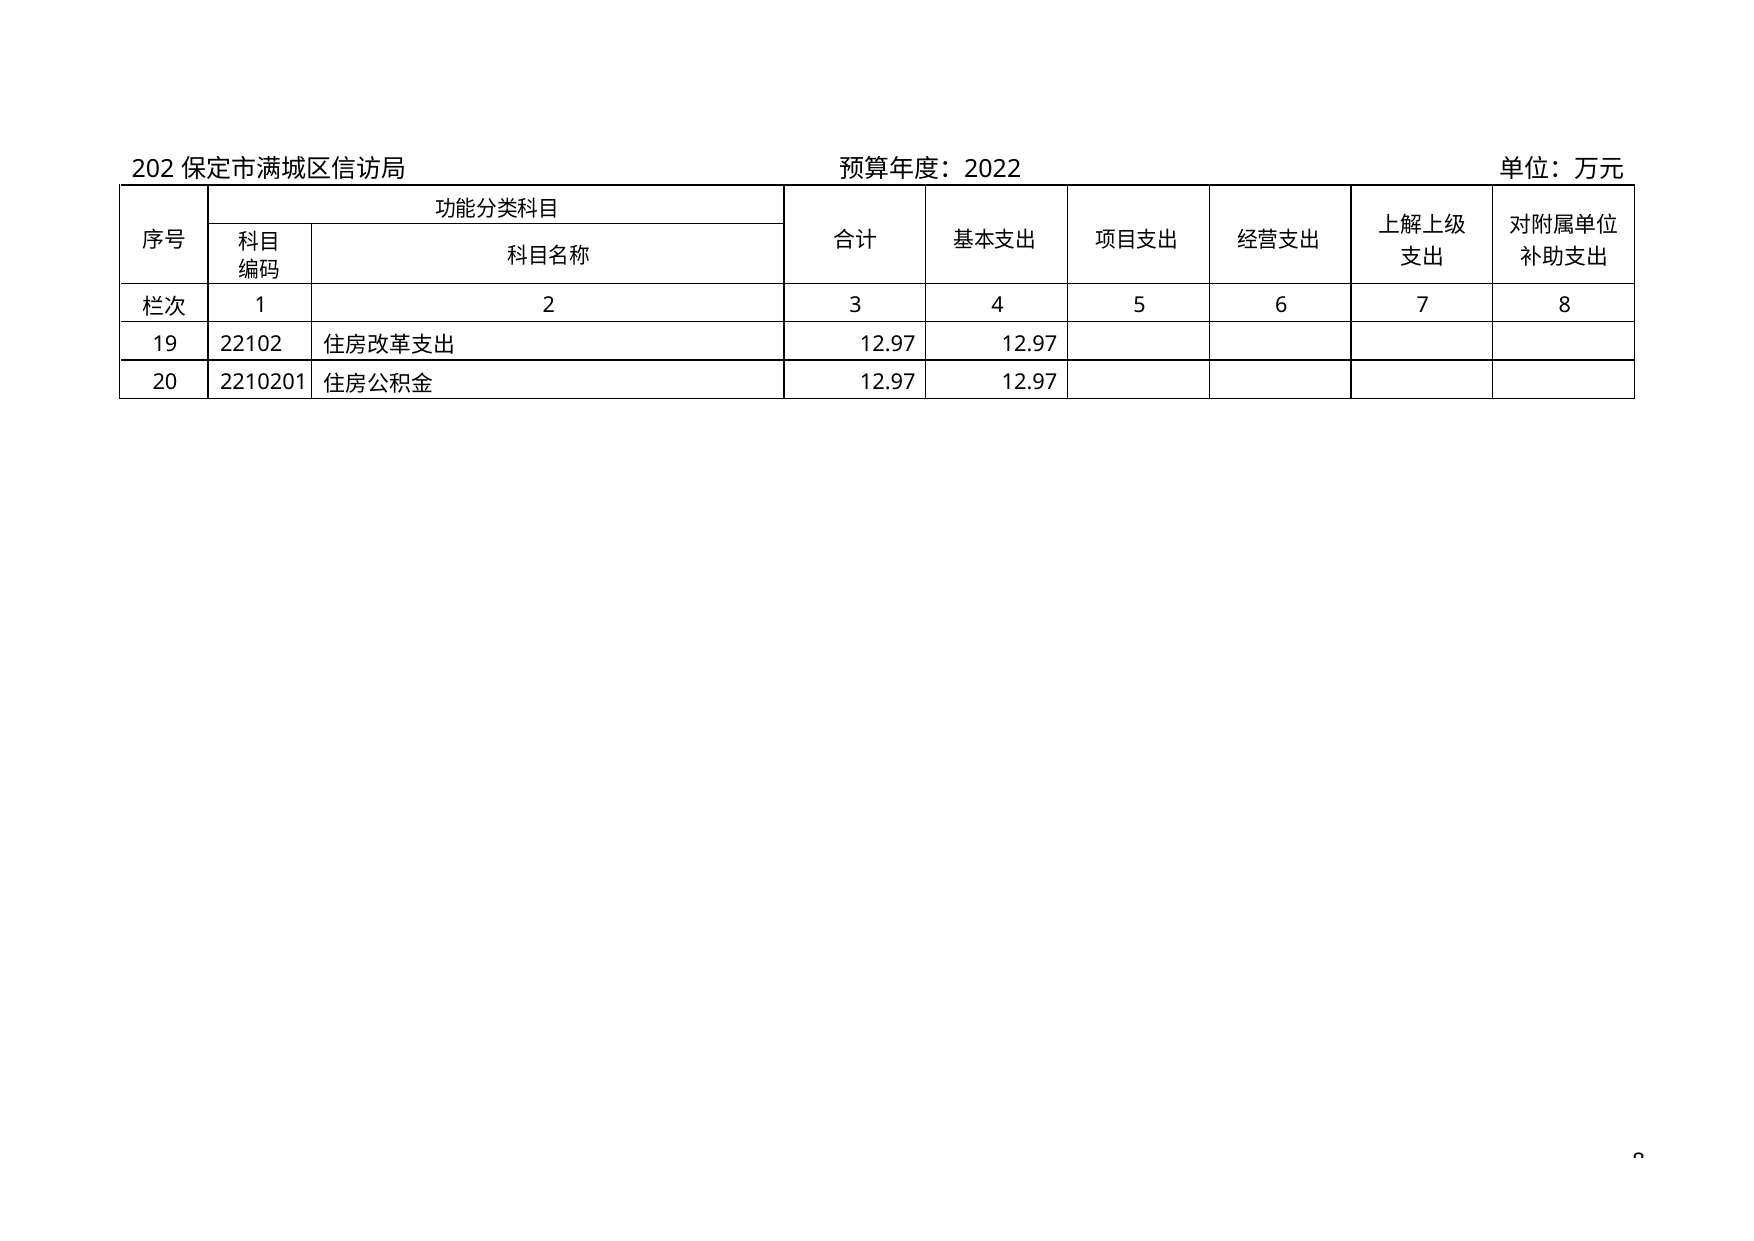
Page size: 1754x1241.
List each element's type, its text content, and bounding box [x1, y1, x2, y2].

table_cell 8 [1493, 284, 1634, 321]
table_cell 经营支出 [1210, 186, 1350, 282]
table_cell 6 [1210, 284, 1350, 321]
table_cell 1 [209, 284, 311, 321]
table_cell 功能分类科目 [209, 186, 783, 223]
table_cell 4 [926, 284, 1067, 321]
table_cell 20 [120, 360, 207, 398]
table_cell 科目 编码 [209, 224, 311, 282]
table_cell 科目名称 [312, 224, 783, 282]
table_cell 12.97 [926, 361, 1067, 398]
table_cell [1493, 322, 1634, 359]
table_cell 19 [120, 322, 207, 359]
table_cell 住房公积金 [312, 361, 783, 398]
table_cell [1352, 322, 1492, 359]
table_cell [1210, 322, 1350, 359]
table_header 202 保定市满城区信访局 预算年度：2022 单位：万元 [120, 144, 1634, 184]
table_cell 2 [312, 284, 783, 321]
table_cell 对附属单位补助支出 [1493, 186, 1634, 282]
table_cell 合计 [785, 186, 925, 282]
table_cell [1210, 361, 1350, 398]
table_cell 12.97 [926, 322, 1067, 359]
table_cell [1493, 361, 1634, 398]
table_cell 22102 [209, 322, 311, 359]
table_cell 5 [1068, 284, 1209, 321]
table_cell 栏次 [120, 284, 207, 321]
table_cell 项目支出 [1068, 186, 1209, 282]
table_cell 7 [1352, 284, 1492, 321]
table_cell 上解上级支出 [1352, 186, 1492, 282]
table_cell 3 [785, 284, 925, 321]
table_cell [1068, 322, 1209, 359]
table_cell 住房改革支出 [312, 322, 783, 359]
table_cell 序号 [120, 185, 207, 282]
table_cell [1352, 361, 1492, 398]
table_cell [1068, 361, 1209, 398]
table_cell 12.97 [785, 361, 925, 398]
table_cell 基本支出 [926, 186, 1067, 282]
table_cell 12.97 [785, 322, 925, 359]
table_cell 2210201 [209, 361, 311, 398]
